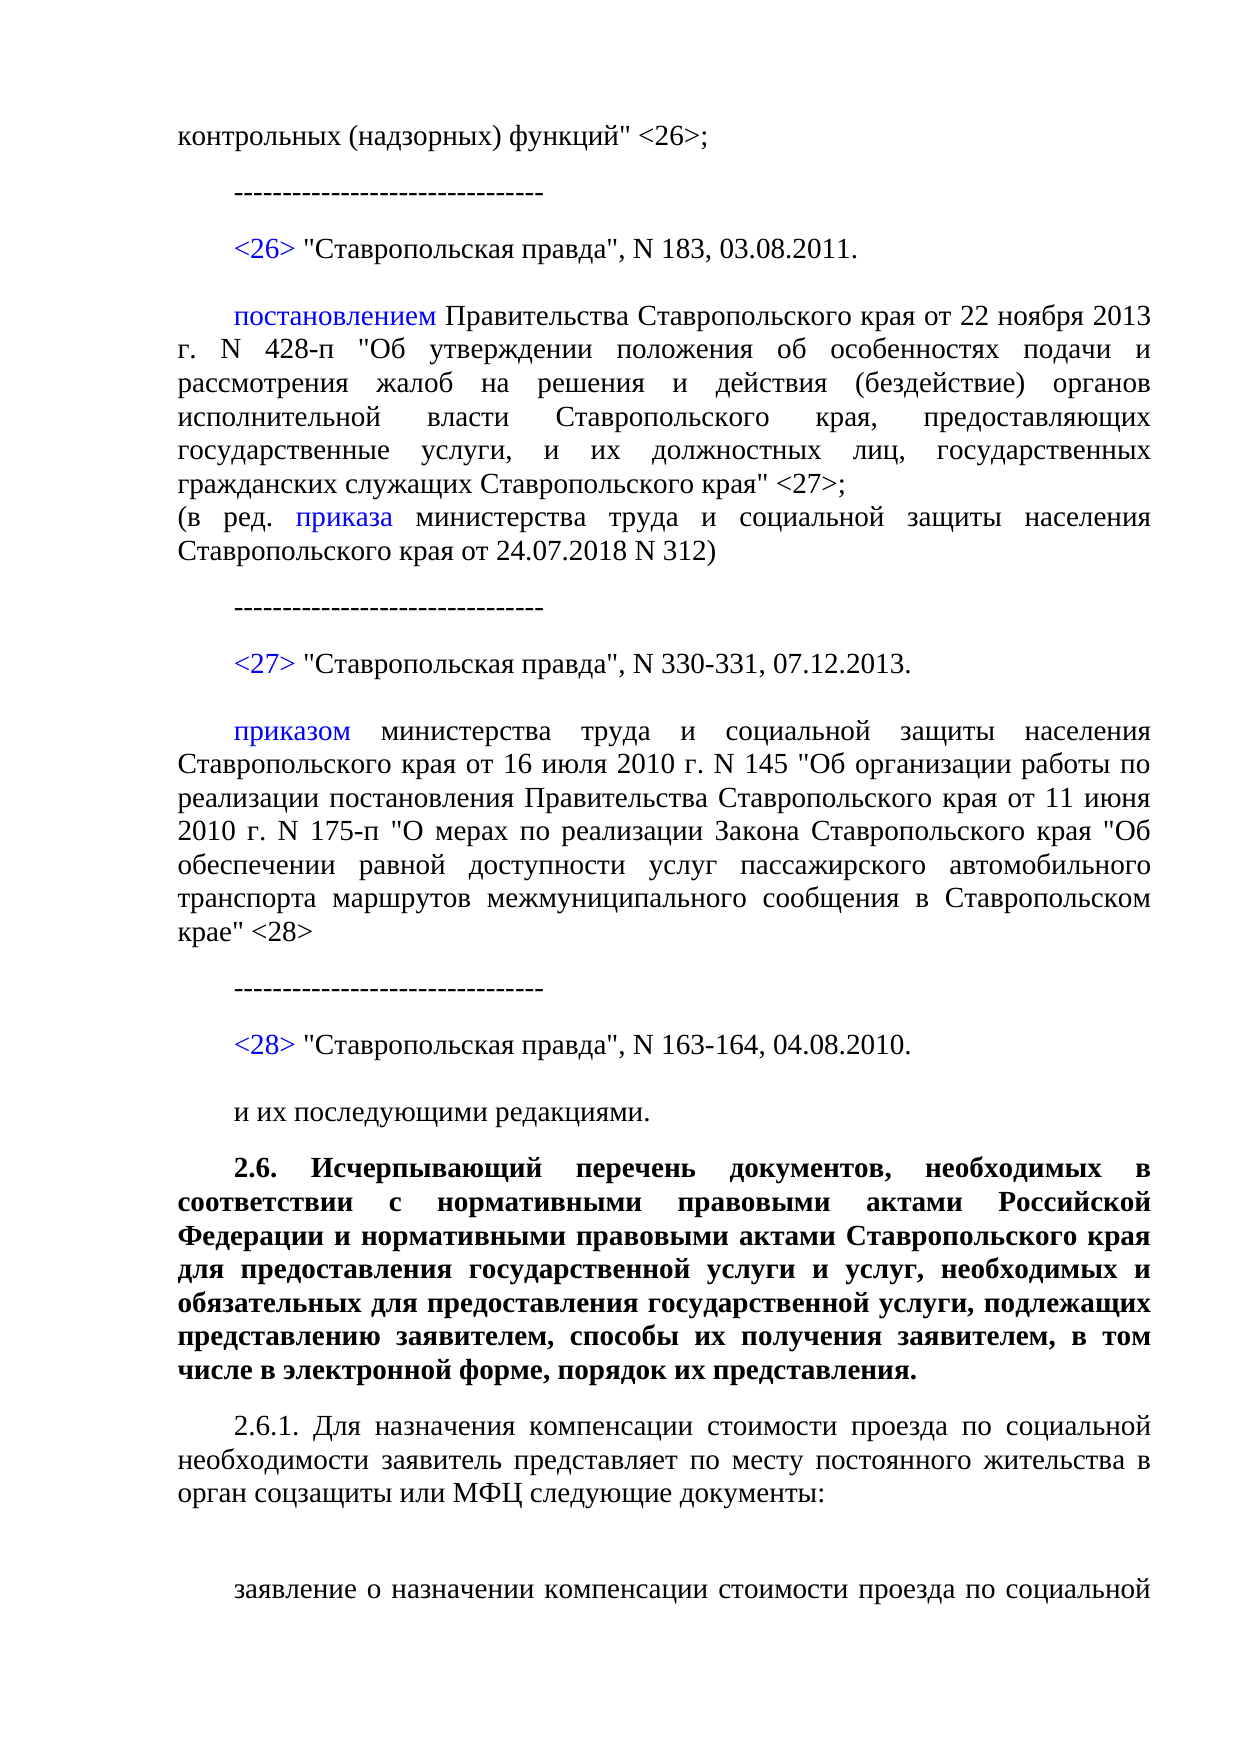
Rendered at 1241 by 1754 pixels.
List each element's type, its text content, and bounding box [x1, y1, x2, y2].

text -------------------------------- [177, 589, 1152, 623]
text -------------------------------- [177, 971, 1152, 1004]
text постановлением Правительства Ставропольского края от 22 ноября 2013 г. N 428-п "Об утверждении положения об особенностях подачи и рассмотрения жалоб на решения и действия (бездействие) органов исполнительной власти Ставропольского края, предоставляющих государственные услуги, и их должностных лиц, государственных гражданских служащих Ставропольского края" <27>; [177, 298, 1152, 499]
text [177, 118, 1152, 152]
text (в ред. приказа министерства труда и социальной защиты населения Ставропольского края от 24.07.2018 N 312) [177, 499, 1152, 566]
text <28> "Ставропольская правда", N 163-164, 04.08.2010. [177, 1027, 1152, 1061]
title 2.6. Исчерпывающий перечень документов, необходимых в соответствии с нормативными правовыми актами Российской Федерации и нормативными правовыми актами Ставропольского края для предоставления государственной услуги и услуг, необходимых и обязательных для предоставления государственной услуги, подлежащих представлению заявителем, способы их получения заявителем, в том числе в электронной форме, порядок их представления. [177, 1151, 1152, 1385]
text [177, 1572, 1152, 1605]
text приказом министерства труда и социальной защиты населения Ставропольского края от 16 июля 2010 г. N 145 "Об организации работы по реализации постановления Правительства Ставропольского края от 11 июня 2010 г. N 175-п "О мерах по реализации Закона Ставропольского края "Об обеспечении равной доступности услуг пассажирского автомобильного транспорта маршрутов межмуниципального сообщения в Ставропольском крае" <28> [177, 713, 1152, 948]
text 2.6.1. Для назначения компенсации стоимости проезда по социальной необходимости заявитель представляет по месту постоянного жительства в орган соцзащиты или МФЦ следующие документы: [177, 1408, 1152, 1509]
text -------------------------------- [177, 174, 1152, 208]
text и их последующими редакциями. [177, 1094, 1152, 1128]
text <27> "Ставропольская правда", N 330-331, 07.12.2013. [177, 646, 1152, 679]
text <26> "Ставропольская правда", N 183, 03.08.2011. [177, 231, 1152, 264]
